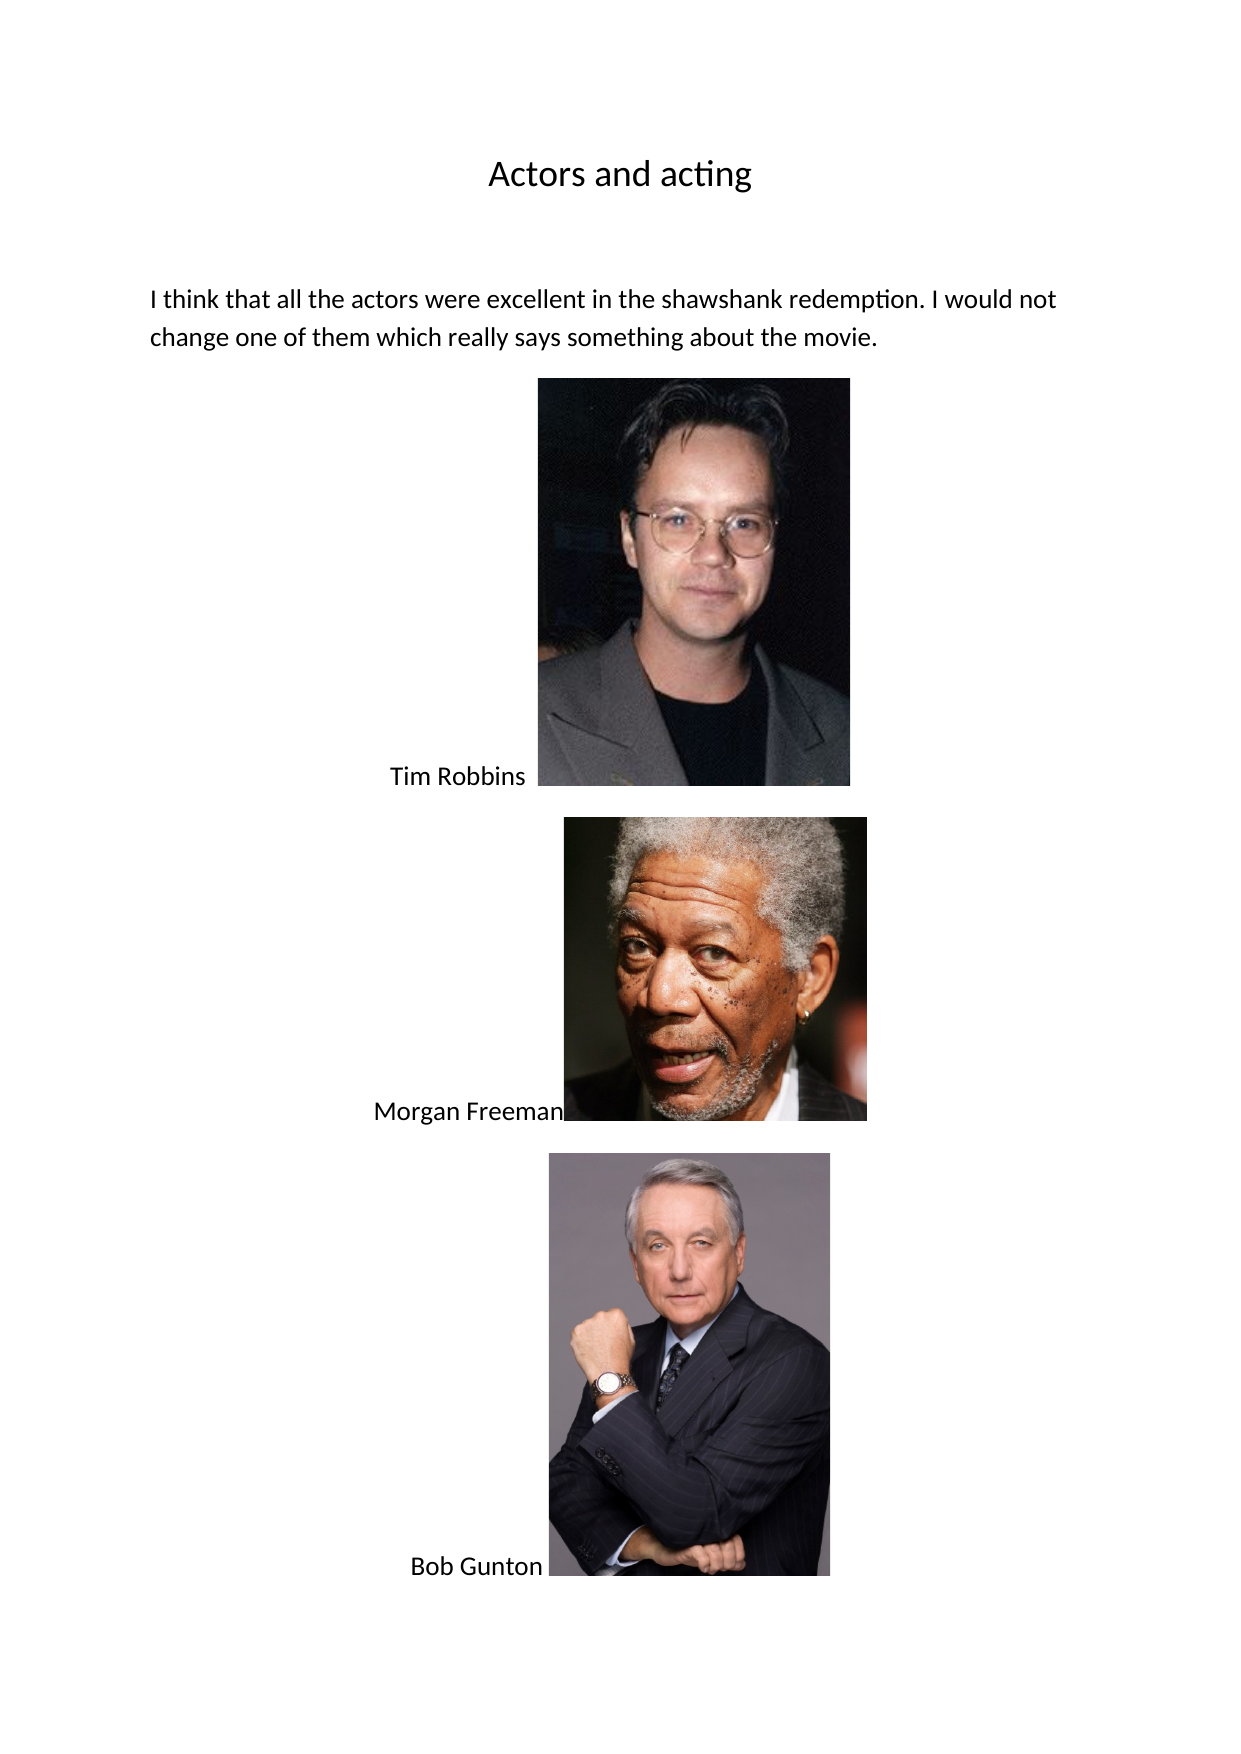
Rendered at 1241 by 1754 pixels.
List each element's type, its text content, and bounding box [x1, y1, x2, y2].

picture [563, 817, 867, 1121]
text Actors and acting [150, 150, 1090, 196]
picture [537, 378, 851, 786]
picture [548, 1153, 830, 1576]
text I think that all the actors were excellent in the shawshank redemption. I would not change one of them which really says something about the movie. [150, 282, 1090, 353]
